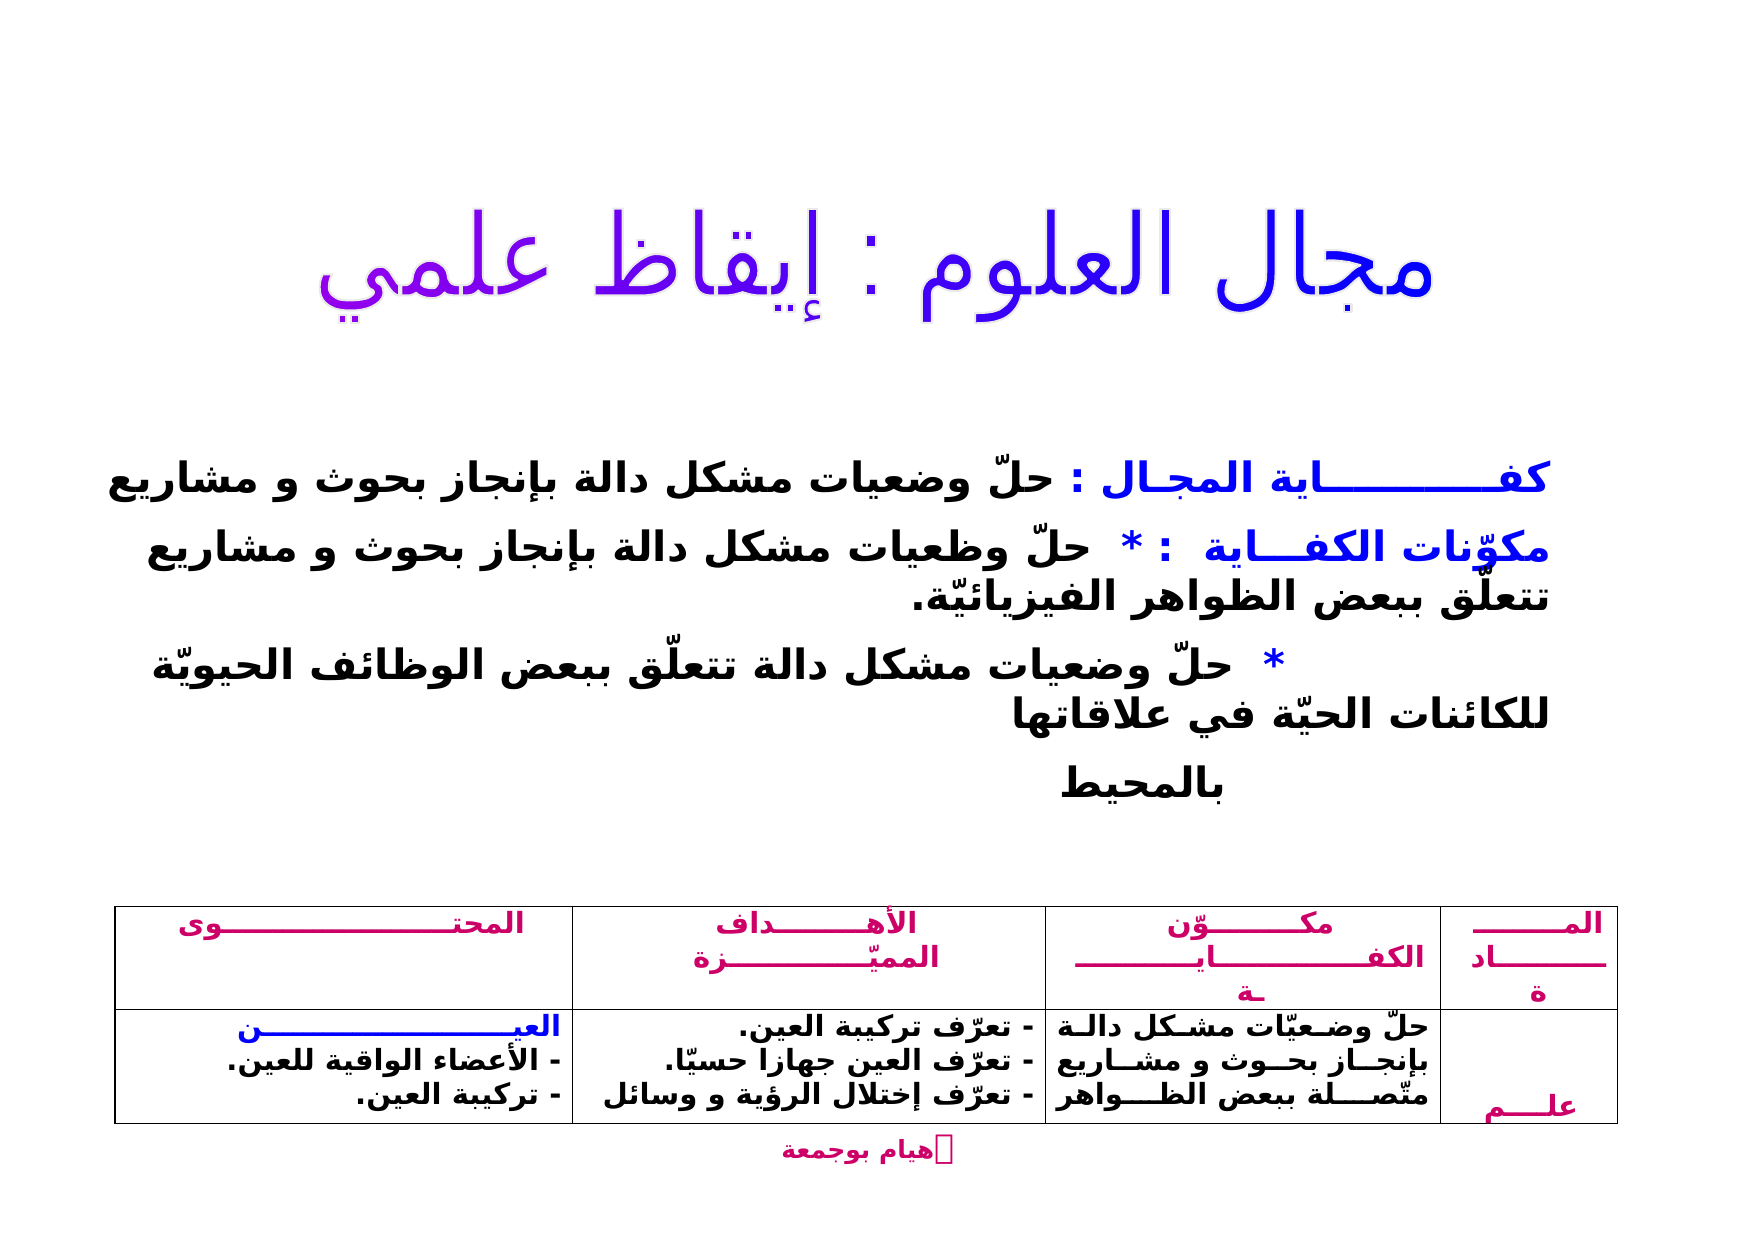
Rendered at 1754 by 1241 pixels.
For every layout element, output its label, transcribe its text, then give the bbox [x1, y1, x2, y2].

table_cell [116, 1010, 572, 1123]
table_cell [1046, 1010, 1440, 1123]
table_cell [573, 1010, 1045, 1123]
table_header المــــــــــــــــــــادة [1441, 907, 1617, 1009]
table_header المحتـــــــــــــــــــــــوى [116, 907, 572, 1009]
text بالمحيط [89, 759, 1551, 807]
text * حلّ وضعيات مشكل دالة تتعلّق ببعض الوظائف الحيويّة للكائنات الحيّة في علاقاتها [89, 641, 1551, 738]
table_header الأهـــــــــداف المميّــــــــــــــزة [573, 907, 1045, 1009]
text مكوّنات الكفـــاية : * حلّ وظعيات مشكل دالة بإنجاز بحوث و مشاريع تتعلّق ببعض الظواهر الفيزيائيّة. [89, 523, 1551, 620]
table_header مكـــــــــوّن الكفـــــــــــــــايـــــــــــــة [1046, 907, 1440, 1009]
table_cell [1441, 1010, 1617, 1123]
text كفــــــــــــاية المجـال : حلّ وضعيات مشكل دالة بإنجاز بحوث و مشاريع [89, 454, 1551, 502]
